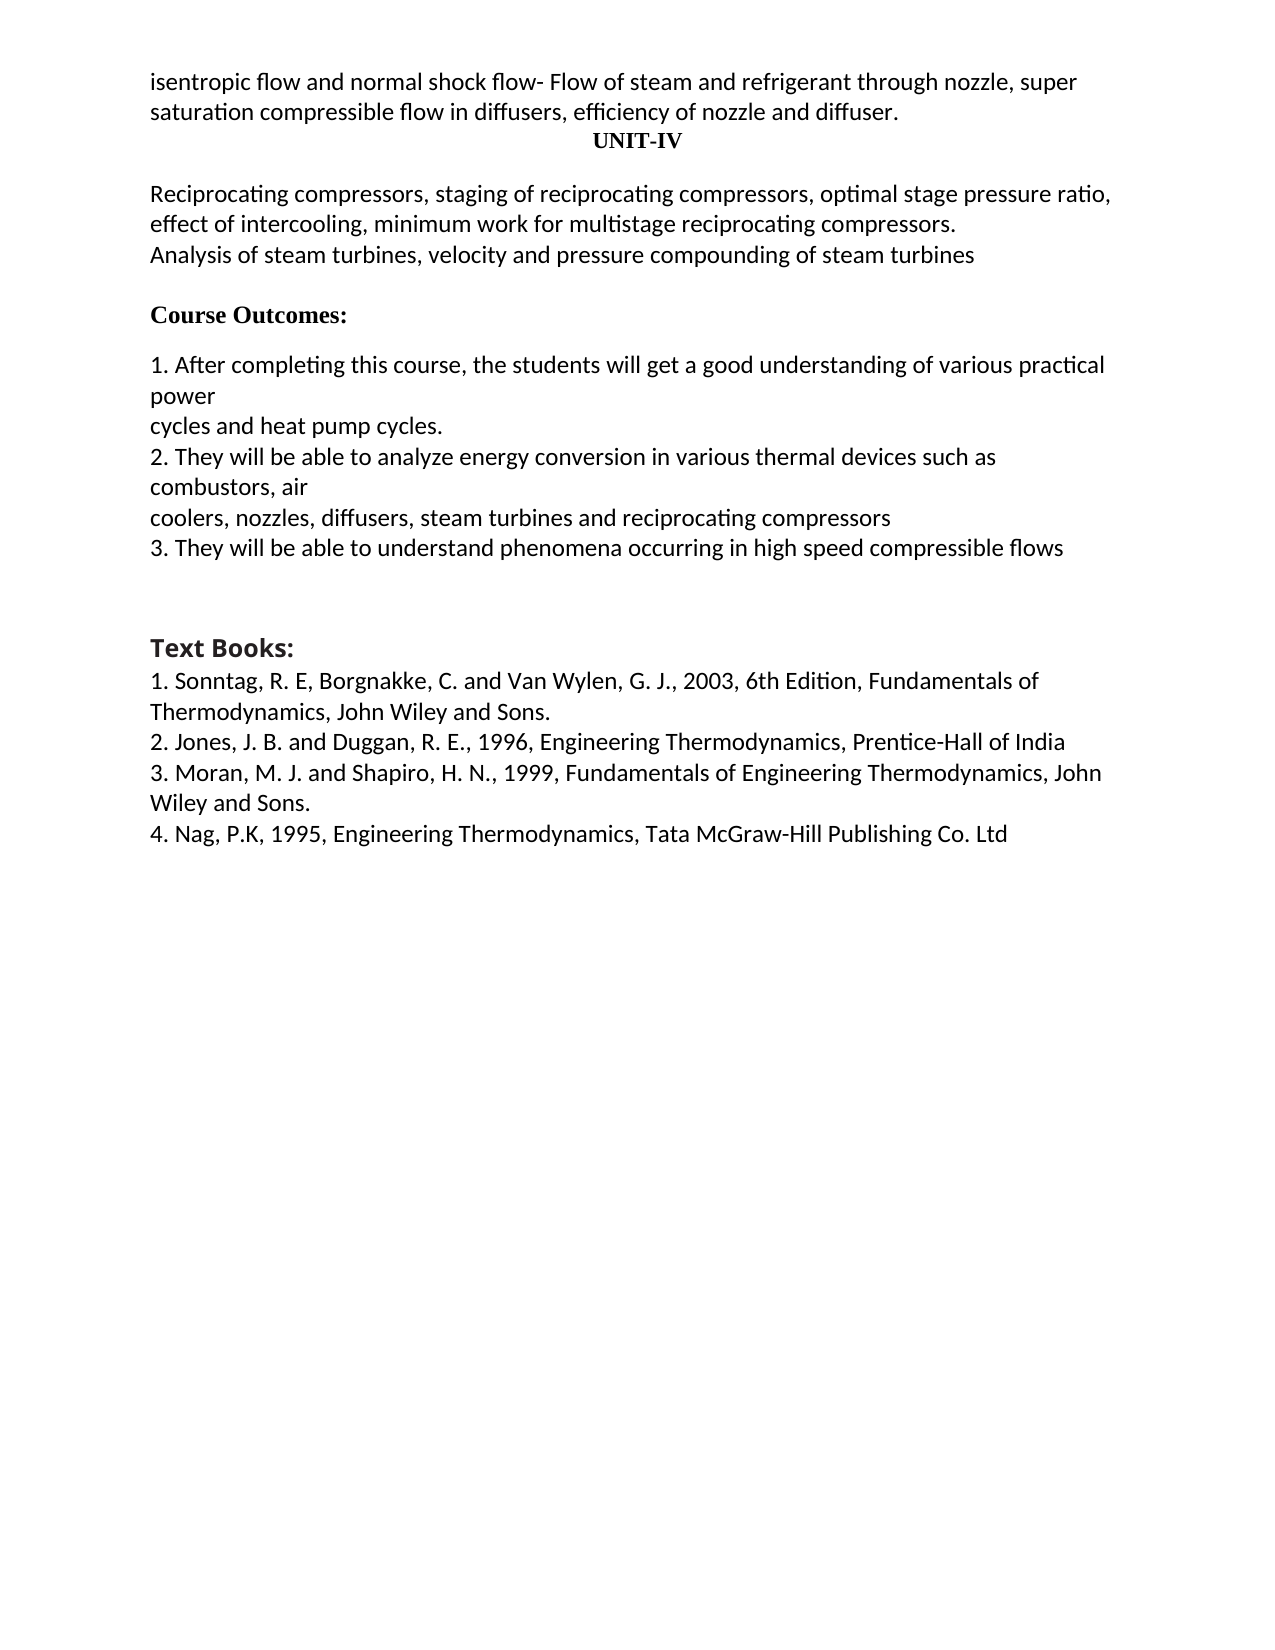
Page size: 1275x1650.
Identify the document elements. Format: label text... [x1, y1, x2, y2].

text 3. Moran, M. J. and Shapiro, H. N., 1999, Fundamentals of Engineering Thermodynamics, John [150, 757, 1125, 787]
text Thermodynamics, John Wiley and Sons. [150, 696, 1125, 726]
text 2. They will be able to analyze energy conversion in various thermal devices such as combustors, air [150, 441, 1125, 502]
text 1. Sonntag, R. E, Borgnakke, C. and Van Wylen, G. J., 2003, 6th Edition, Fundamentals of [150, 665, 1125, 696]
text Analysis of steam turbines, velocity and pressure compounding of steam turbines [150, 239, 1125, 269]
text Reciprocating compressors, staging of reciprocating compressors, optimal stage pressure ratio, effect of intercooling, minimum work for multistage reciprocating compressors. [150, 178, 1125, 239]
text Course Outcomes: [150, 300, 1125, 328]
text cycles and heat pump cycles. [150, 410, 1125, 441]
text 4. Nag, P.K, 1995, Engineering Thermodynamics, Tata McGraw-Hill Publishing Co. Ltd [150, 818, 1125, 848]
text Text Books: [150, 631, 1125, 665]
text 3. They will be able to understand phenomena occurring in high speed compressible flows [150, 532, 1125, 563]
text 2. Jones, J. B. and Duggan, R. E., 1996, Engineering Thermodynamics, Prentice-Hall of India [150, 726, 1125, 757]
text coolers, nozzles, diffusers, steam turbines and reciprocating compressors [150, 502, 1125, 532]
text Wiley and Sons. [150, 787, 1125, 818]
text 1. After completing this course, the students will get a good understanding of various practical power [150, 349, 1125, 410]
text UNIT-IV [150, 127, 1125, 153]
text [150, 66, 1125, 127]
